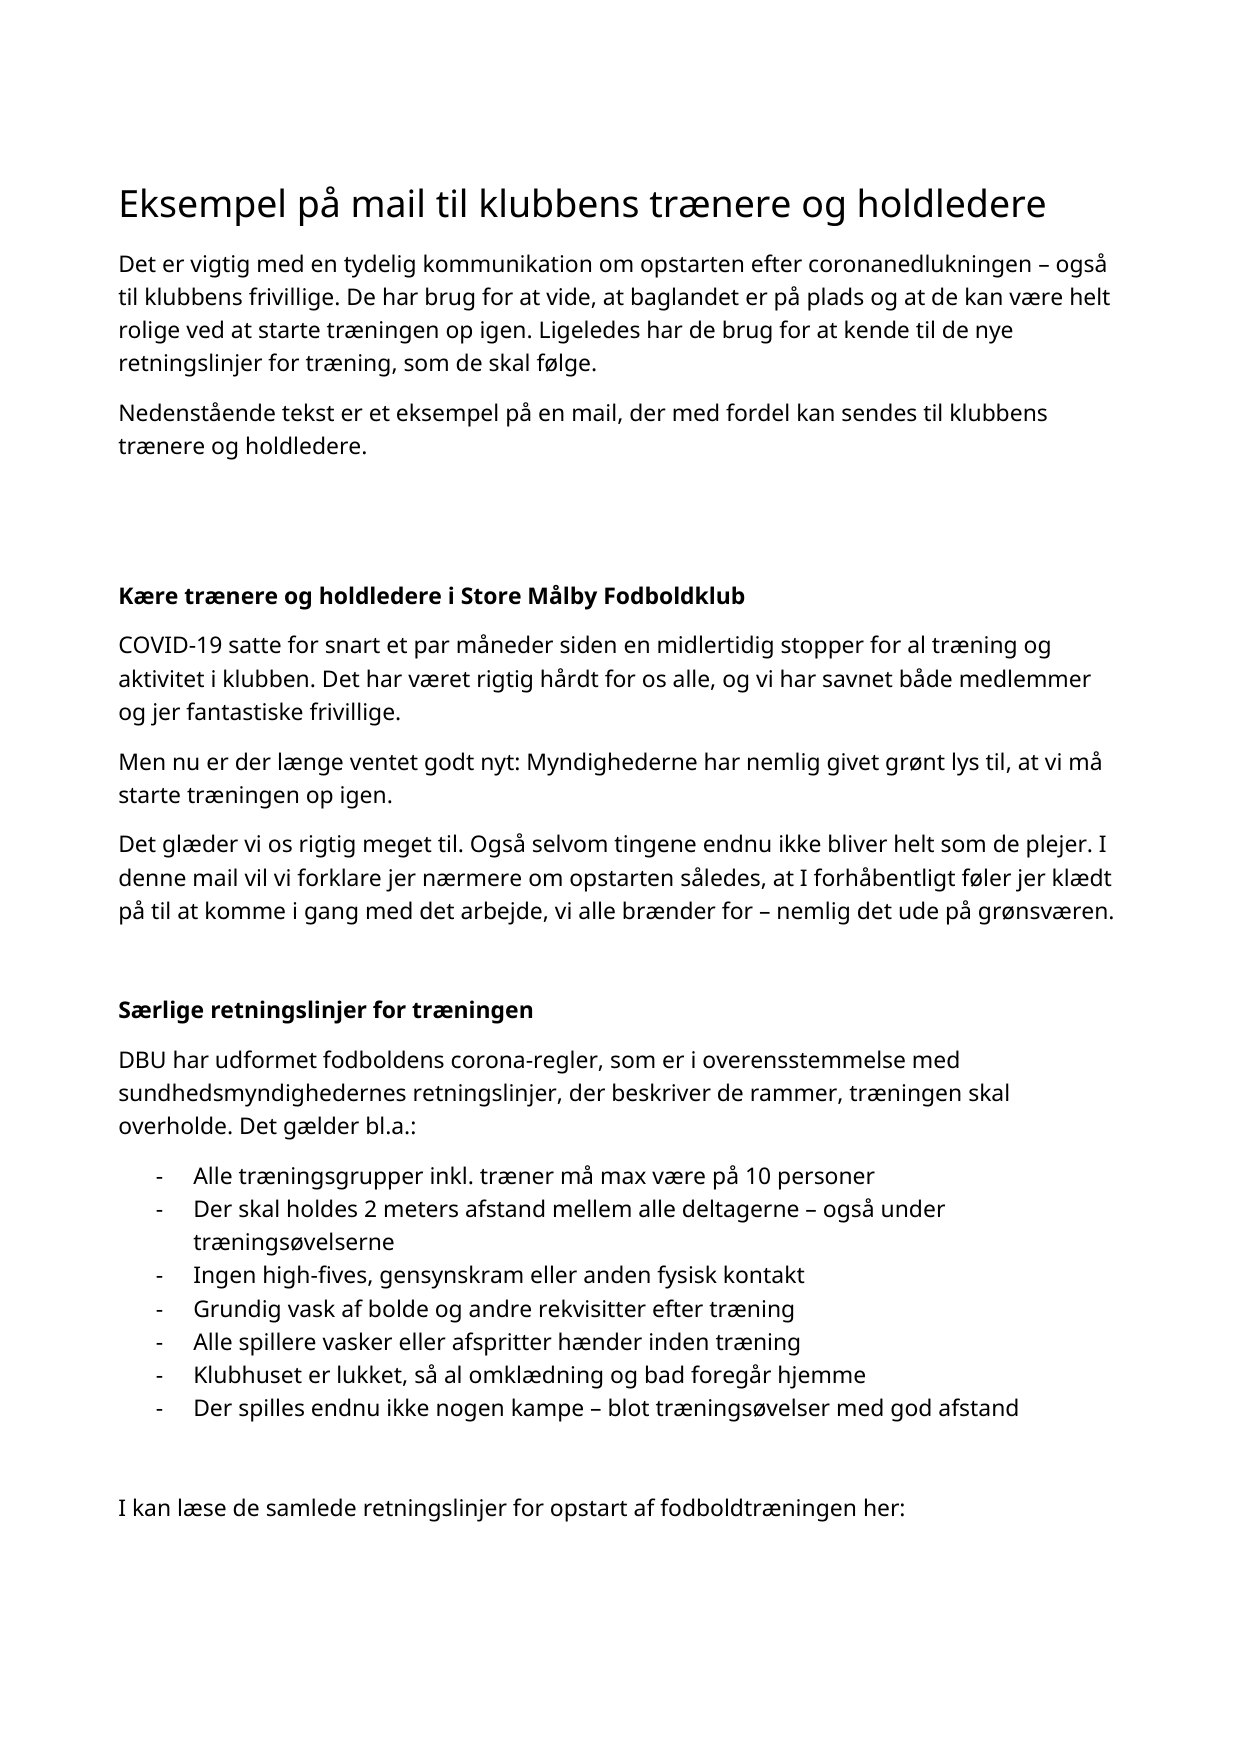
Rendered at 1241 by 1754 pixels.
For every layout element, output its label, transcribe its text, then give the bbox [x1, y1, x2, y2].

list Alle træningsgrupper inkl. træner må max være på 10 personer [156, 1160, 1122, 1191]
text Eksempel på mail til klubbens trænere og holdledere [118, 177, 1122, 228]
list Der skal holdes 2 meters afstand mellem alle deltagerne – også under træningsøvelserne [156, 1193, 1122, 1257]
text Særlige retningslinjer for træningen [118, 994, 1122, 1025]
text Men nu er der længe ventet godt nyt: Myndighederne har nemlig givet grønt lys til, at vi må starte træningen op igen. [118, 745, 1122, 810]
text Kære trænere og holdledere i Store Målby Fodboldklub [118, 579, 1122, 611]
text Nedenstående tekst er et eksempel på en mail, der med fordel kan sendes til klubbens trænere og holdledere. [118, 397, 1122, 461]
text DBU har udformet fodboldens corona-regler, som er i overensstemmelse med sundhedsmyndighedernes retningslinjer, der beskriver de rammer, træningen skal overholde. Det gælder bl.a.: [118, 1044, 1122, 1141]
text COVID-19 satte for snart et par måneder siden en midlertidig stopper for al træning og aktivitet i klubben. Det har været rigtig hårdt for os alle, og vi har savnet både medlemmer og jer fantastiske frivillige. [118, 629, 1122, 727]
list Klubhuset er lukket, så al omklædning og bad foregår hjemme [156, 1359, 1122, 1390]
text Det er vigtig med en tydelig kommunikation om opstarten efter coronanedlukningen – også til klubbens frivillige. De har brug for at vide, at baglandet er på plads og at de kan være helt rolige ved at starte træningen op igen. Ligeledes har de brug for at kende til de nye retningslinjer for træning, som de skal følge. [118, 248, 1122, 378]
list Ingen high-fives, gensynskram eller anden fysisk kontakt [156, 1259, 1122, 1291]
list Grundig vask af bolde og andre rekvisitter efter træning [156, 1292, 1122, 1324]
text Det glæder vi os rigtig meget til. Også selvom tingene endnu ikke bliver helt som de plejer. I denne mail vil vi forklare jer nærmere om opstarten således, at I forhåbentligt føler jer klædt på til at komme i gang med det arbejde, vi alle brænder for – nemlig det ude på grønsværen. [118, 828, 1122, 926]
list Alle spillere vasker eller afspritter hænder inden træning [156, 1326, 1122, 1357]
list Der spilles endnu ikke nogen kampe – blot træningsøvelser med god afstand [156, 1392, 1122, 1423]
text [118, 1491, 1122, 1556]
